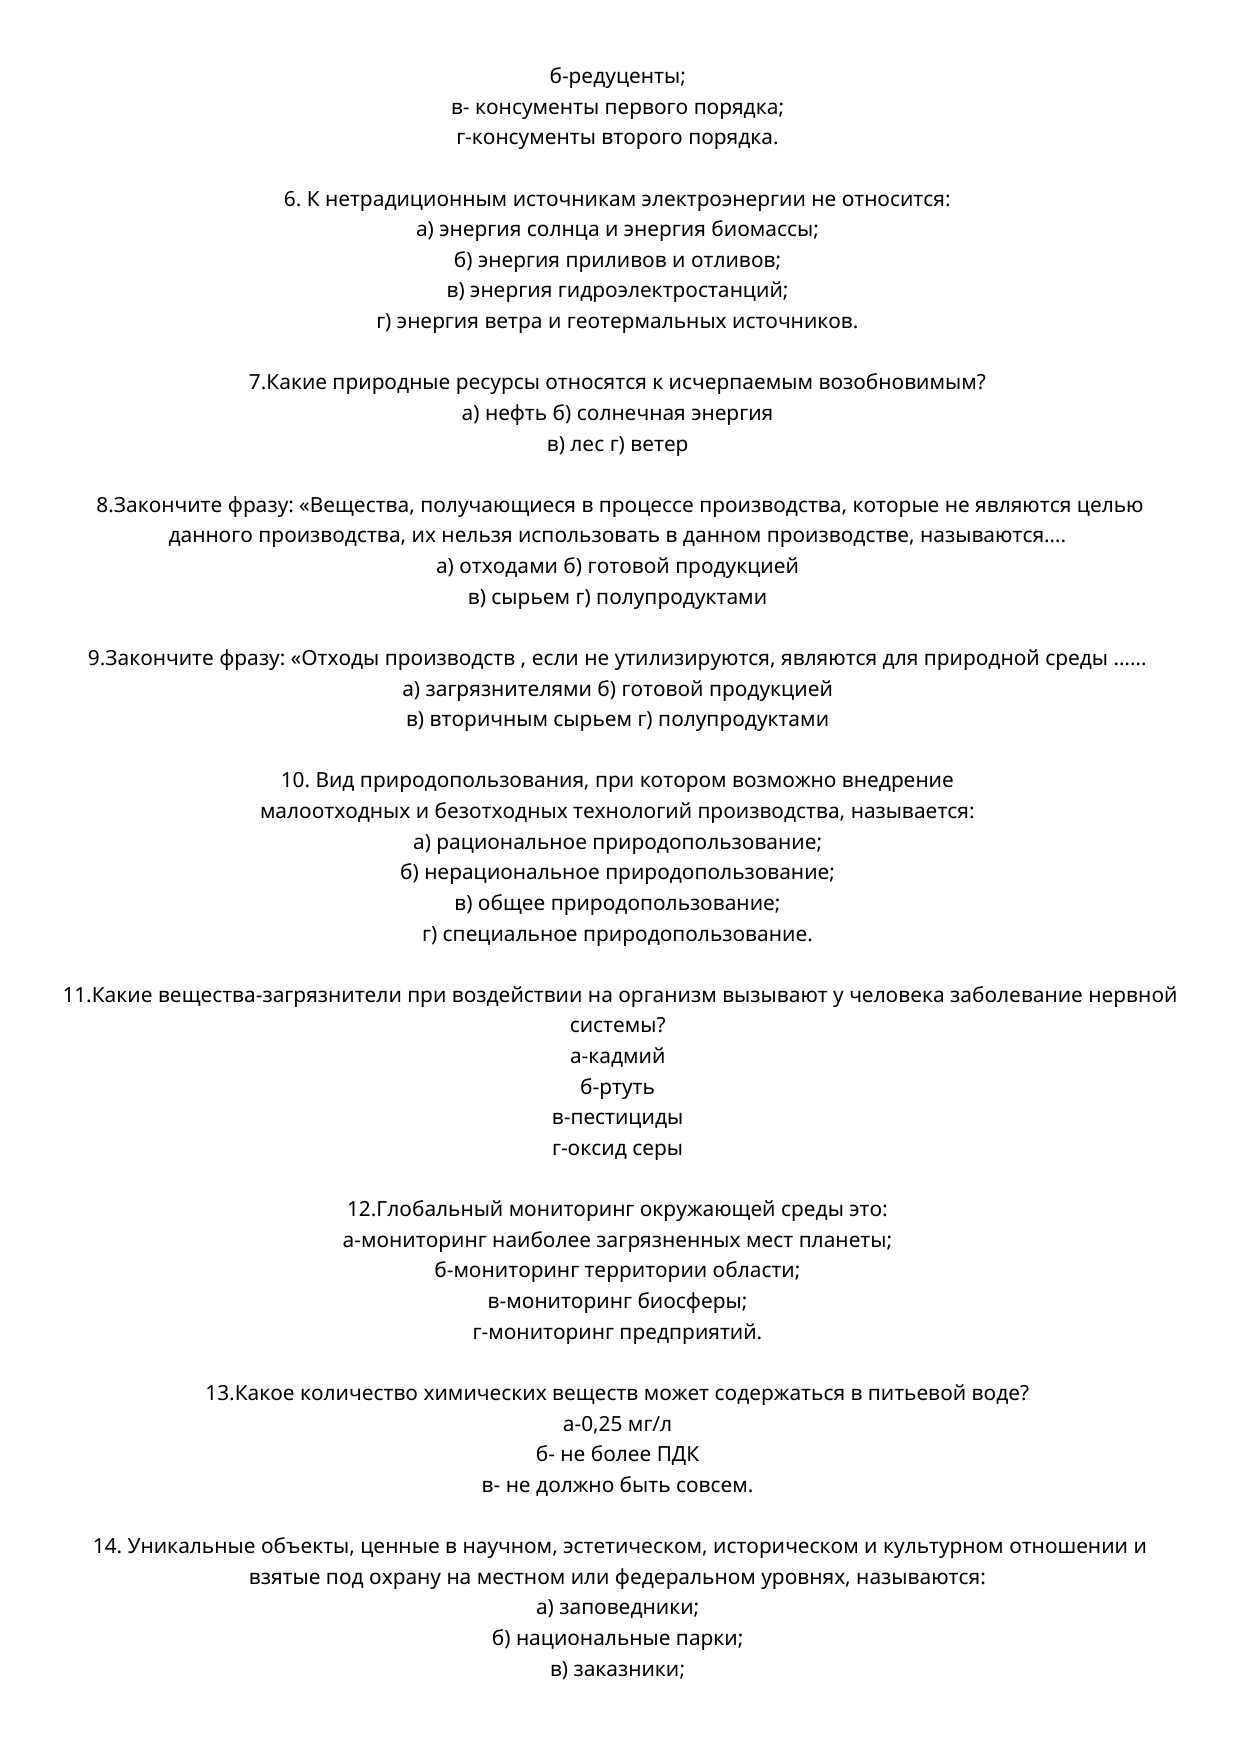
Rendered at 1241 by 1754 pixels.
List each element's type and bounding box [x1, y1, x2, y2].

text [59, 59, 1181, 1682]
